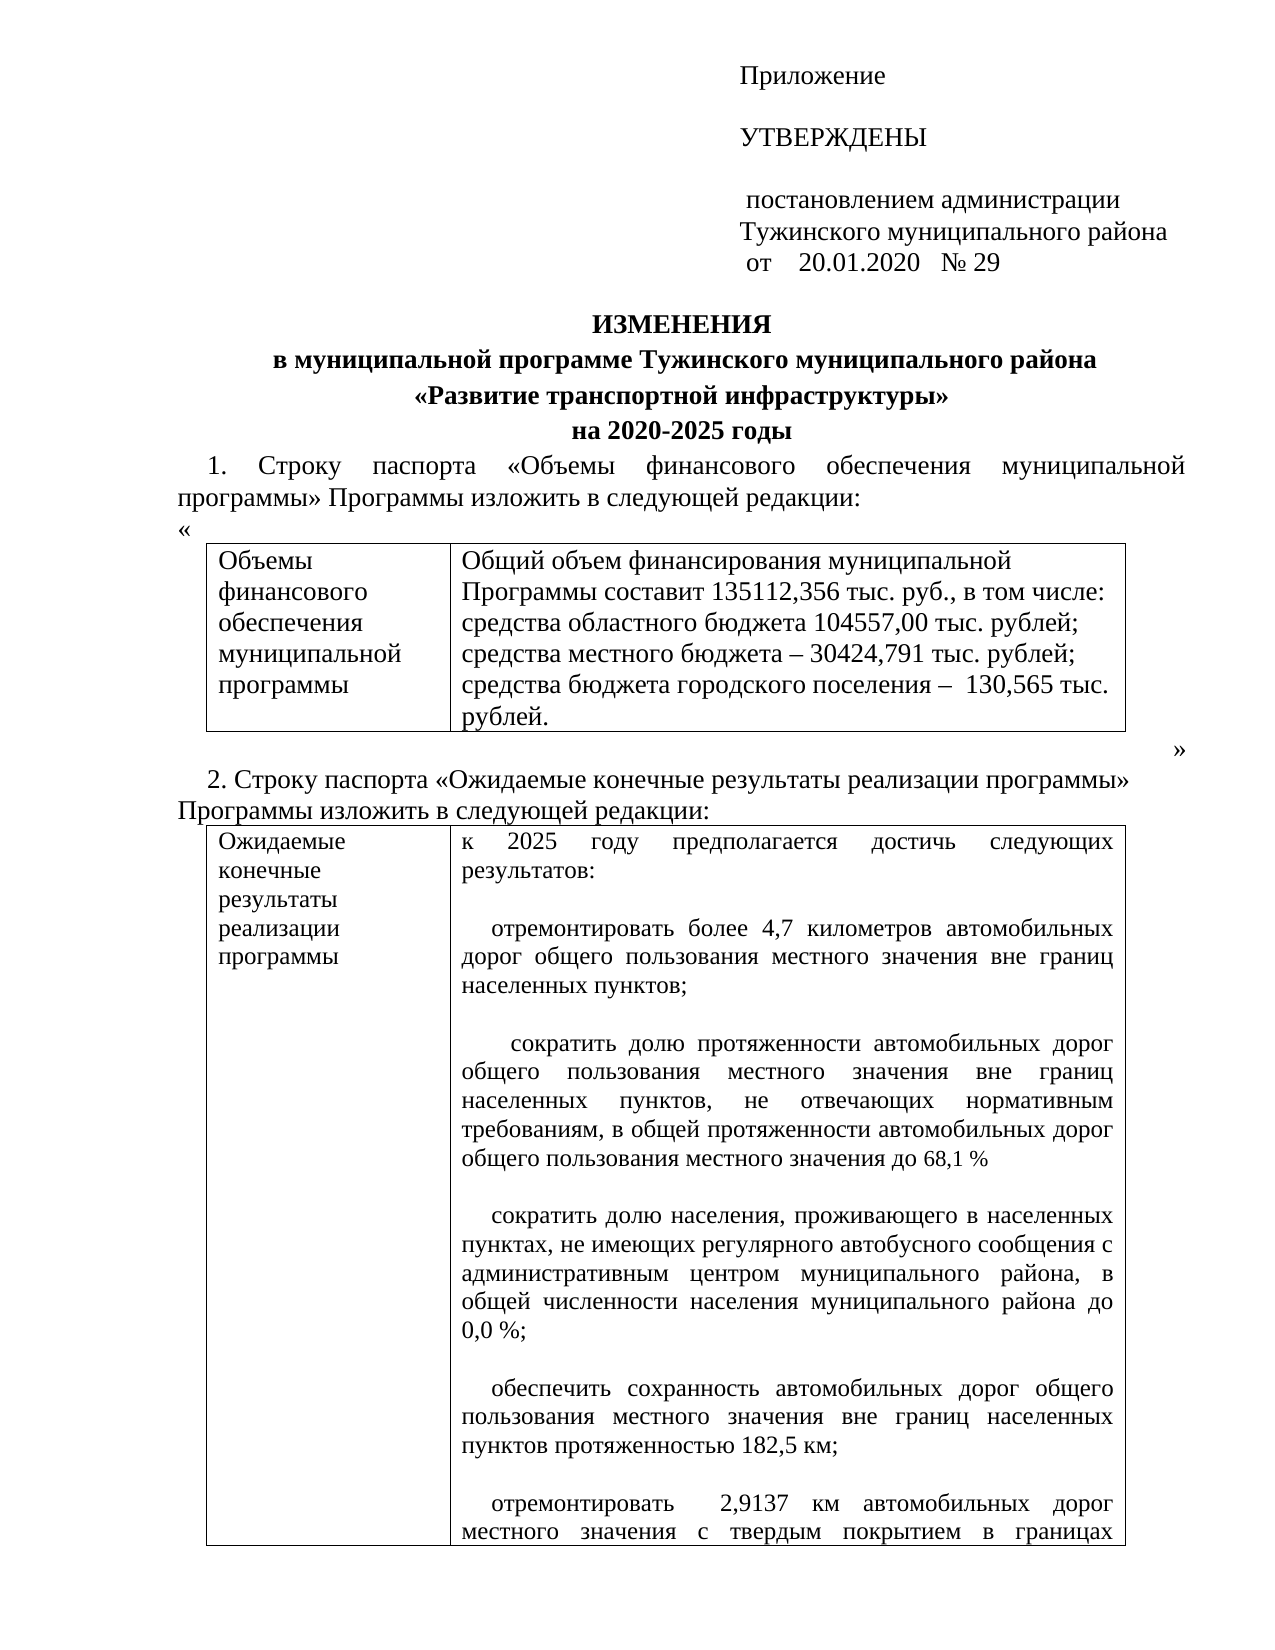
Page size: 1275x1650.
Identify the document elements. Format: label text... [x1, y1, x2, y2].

text на 2020-2025 годы [177, 414, 1186, 445]
table_header Объемы финансового обеспечения муниципальной программы [207, 544, 450, 731]
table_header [451, 826, 1125, 1545]
text постановлением администрации [710, 184, 1186, 215]
text от 20.01.2020 № 29 [739, 246, 1186, 277]
text УТВЕРЖДЕНЫ [739, 121, 1186, 152]
text « [177, 512, 1186, 543]
table_header Общий объем финансирования муниципальной Программы составит 135112,356 тыс. руб., в том числе: средства областного бюджета 104557,00 тыс. рублей; средства местного бюджета – 30424,791 тыс. рублей; средства бюджета городского поселения – 130,565 тыс. рублей. [451, 544, 1125, 731]
text » [177, 732, 1186, 763]
text Приложение [739, 59, 1186, 90]
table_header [207, 826, 450, 1545]
text 2. Строку паспорта «Ожидаемые конечные результаты реализации программы» Программы изложить в следующей редакции: [177, 763, 1186, 825]
text Тужинского муниципального района [739, 215, 1186, 246]
subtitle 1. Строку паспорта «Объемы финансового обеспечения муниципальной программы» Программы изложить в следующей редакции: [177, 449, 1186, 512]
text в муниципальной программе Тужинского муниципального района [177, 343, 1186, 375]
text ИЗМЕНЕНИЯ [177, 308, 1186, 339]
text «Развитие транспортной инфраструктуры» [177, 379, 1186, 410]
